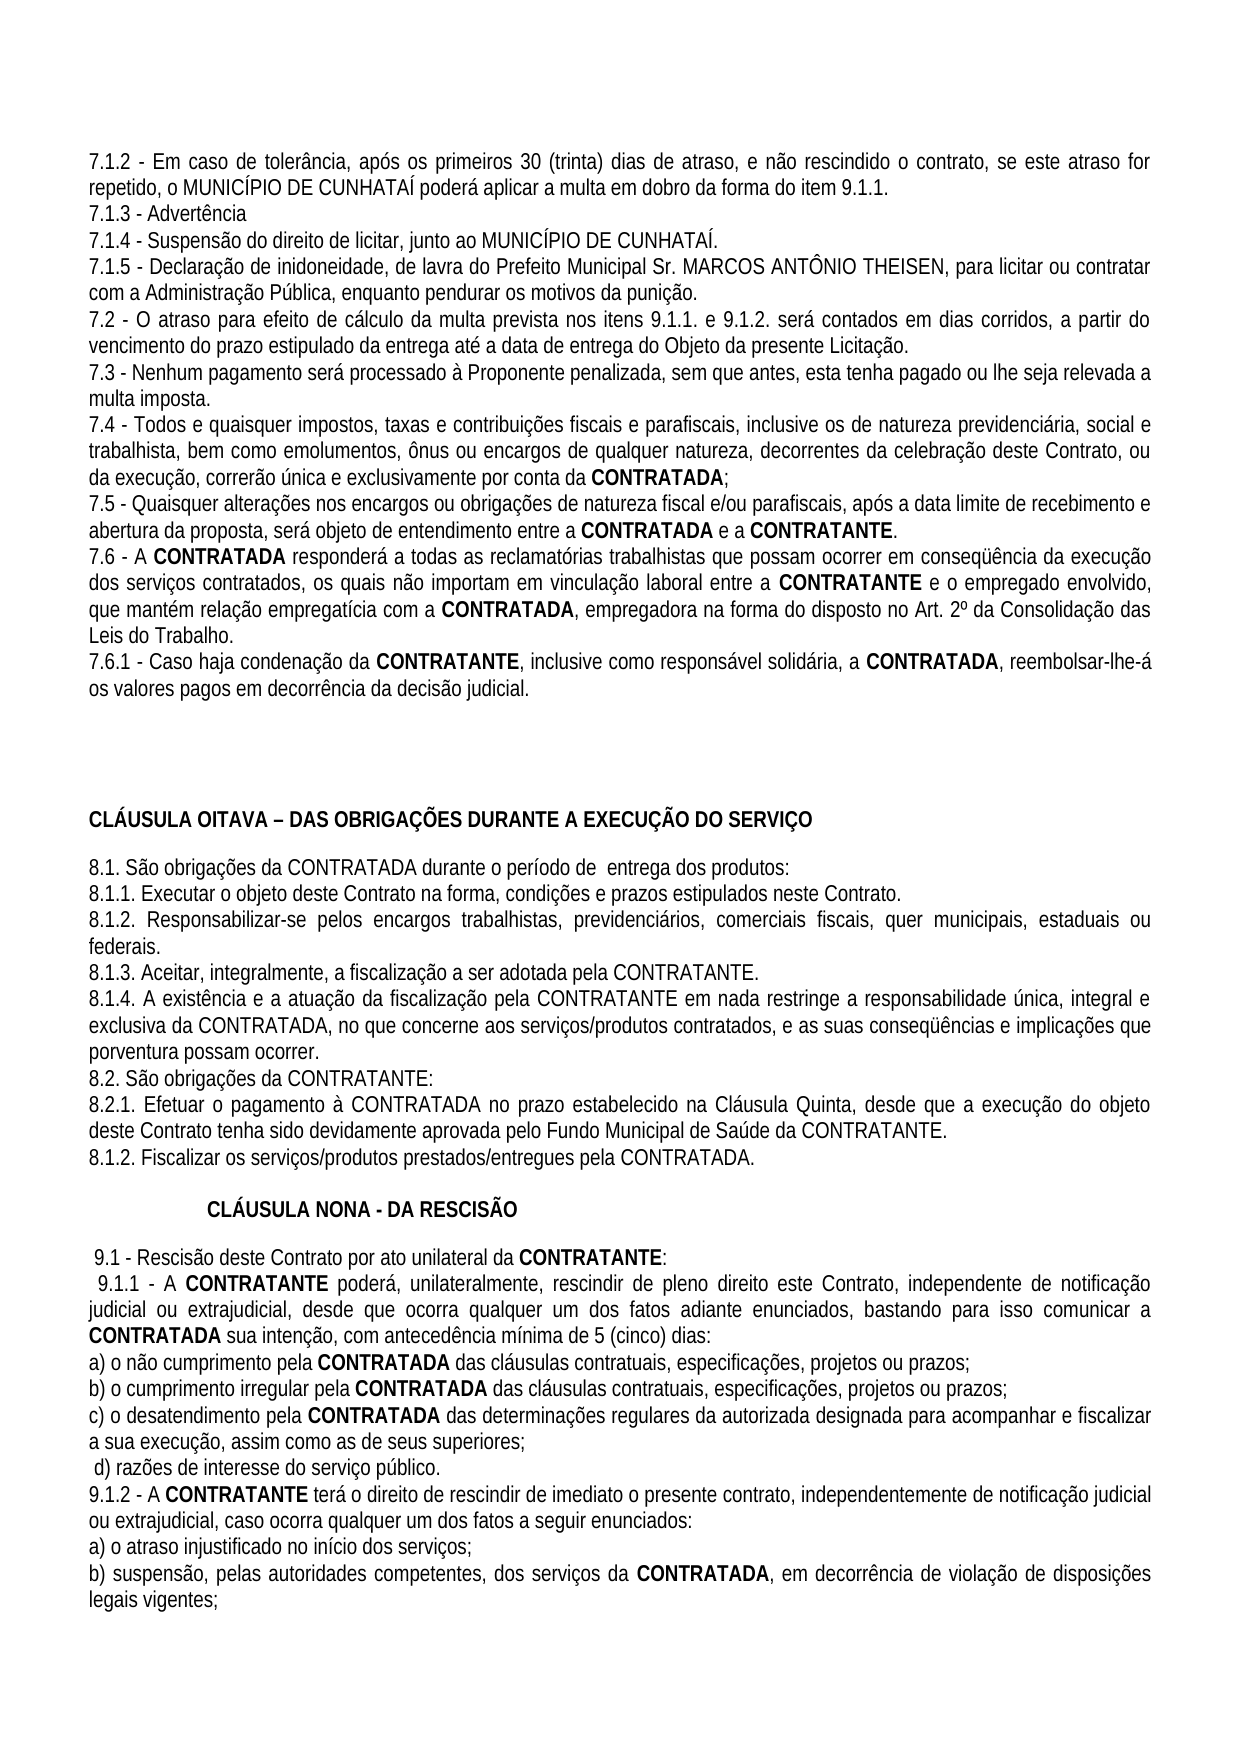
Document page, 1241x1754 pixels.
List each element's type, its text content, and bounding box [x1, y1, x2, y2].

text a) o atraso injustificado no início dos serviços; [89, 1533, 1152, 1560]
text 9.1 - Rescisão deste Contrato por ato unilateral da CONTRATANTE: [89, 1243, 1152, 1270]
text 8.1.1. Executar o objeto deste Contrato na forma, condições e prazos estipulados neste Contrato. [89, 880, 1152, 906]
text 7.3 - Nenhum pagamento será processado à Proponente penalizada, sem que antes, esta tenha pagado ou lhe seja relevada a multa imposta. [89, 358, 1152, 411]
text 8.1. São obrigações da CONTRATADA durante o período de entrega dos produtos: [89, 854, 1152, 880]
text 8.2. São obrigações da CONTRATANTE: [89, 1064, 1152, 1091]
text 9.1.2 - A CONTRATANTE terá o direito de rescindir de imediato o presente contrato, independentemente de notificação judicial ou extrajudicial, caso ocorra qualquer um dos fatos a seguir enunciados: [89, 1481, 1152, 1533]
text 7.2 - O atraso para efeito de cálculo da multa prevista nos itens 9.1.1. e 9.1.2. será contados em dias corridos, a partir do vencimento do prazo estipulado da entrega até a data de entrega do Objeto da presente Licitação. [89, 306, 1152, 358]
text 8.1.4. A existência e a atuação da fiscalização pela CONTRATANTE em nada restringe a responsabilidade única, integral e exclusiva da CONTRATADA, no que concerne aos serviços/produtos contratados, e as suas conseqüências e implicações que porventura possam ocorrer. [89, 985, 1152, 1064]
text c) o desatendimento pela CONTRATADA das determinações regulares da autorizada designada para acompanhar e fiscalizar a sua execução, assim como as de seus superiores; [89, 1402, 1152, 1454]
text a) o não cumprimento pela CONTRATADA das cláusulas contratuais, especificações, projetos ou prazos; [89, 1349, 1152, 1375]
text 7.1.4 - Suspensão do direito de licitar, junto ao MUNICÍPIO DE CUNHATAÍ. [89, 227, 1152, 253]
text 7.4 - Todos e quaisquer impostos, taxas e contribuições fiscais e parafiscais, inclusive os de natureza previdenciária, social e trabalhista, bem como emolumentos, ônus ou encargos de qualquer natureza, decorrentes da celebração deste Contrato, ou da execução, correrão única e exclusivamente por conta da CONTRATADA; [89, 411, 1152, 490]
text 8.1.3. Aceitar, integralmente, a fiscalização a ser adotada pela CONTRATANTE. [89, 959, 1152, 985]
text 7.1.2 - Em caso de tolerância, após os primeiros 30 (trinta) dias de atraso, e não rescindido o contrato, se este atraso for repetido, o MUNICÍPIO DE CUNHATAÍ poderá aplicar a multa em dobro da forma do item 9.1.1. [89, 148, 1152, 200]
text CLÁUSULA OITAVA – DAS OBRIGAÇÕES DURANTE A EXECUÇÃO DO SERVIÇO [89, 806, 1152, 833]
text 7.5 - Quaisquer alterações nos encargos ou obrigações de natureza fiscal e/ou parafiscais, após a data limite de recebimento e abertura da proposta, será objeto de entendimento entre a CONTRATADA e a CONTRATANTE. [89, 490, 1152, 543]
text 7.1.5 - Declaração de inidoneidade, de lavra do Prefeito Municipal Sr. MARCOS ANTÔNIO THEISEN, para licitar ou contratar com a Administração Pública, enquanto pendurar os motivos da punição. [89, 253, 1152, 306]
text b) o cumprimento irregular pela CONTRATADA das cláusulas contratuais, especificações, projetos ou prazos; [89, 1375, 1152, 1402]
text d) razões de interesse do serviço público. [89, 1454, 1152, 1481]
text 8.2.1. Efetuar o pagamento à CONTRATADA no prazo estabelecido na Cláusula Quinta, desde que a execução do objeto deste Contrato tenha sido devidamente aprovada pelo Fundo Municipal de Saúde da CONTRATANTE. [89, 1091, 1152, 1143]
text 7.6.1 - Caso haja condenação da CONTRATANTE, inclusive como responsável solidária, a CONTRATADA, reembolsar-lhe-á os valores pagos em decorrência da decisão judicial. [89, 648, 1152, 701]
text 8.1.2. Fiscalizar os serviços/produtos prestados/entregues pela CONTRATADA. [89, 1143, 1152, 1170]
text 7.1.3 - Advertência [89, 200, 1152, 227]
text b) suspensão, pelas autoridades competentes, dos serviços da CONTRATADA, em decorrência de violação de disposições legais vigentes; [89, 1560, 1152, 1612]
text 9.1.1 - A CONTRATANTE poderá, unilateralmente, rescindir de pleno direito este Contrato, independente de notificação judicial ou extrajudicial, desde que ocorra qualquer um dos fatos adiante enunciados, bastando para isso comunicar a CONTRATADA sua intenção, com antecedência mínima de 5 (cinco) dias: [89, 1270, 1152, 1349]
text CLÁUSULA NONA - DA RESCISÃO [89, 1196, 1152, 1223]
text 8.1.2. Responsabilizar-se pelos encargos trabalhistas, previdenciários, comerciais fiscais, quer municipais, estaduais ou federais. [89, 906, 1152, 959]
text 7.6 - A CONTRATADA responderá a todas as reclamatórias trabalhistas que possam ocorrer em conseqüência da execução dos serviços contratados, os quais não importam em vinculação laboral entre a CONTRATANTE e o empregado envolvido, que mantém relação empregatícia com a CONTRATADA, empregadora na forma do disposto no Art. 2º da Consolidação das Leis do Trabalho. [89, 543, 1152, 648]
